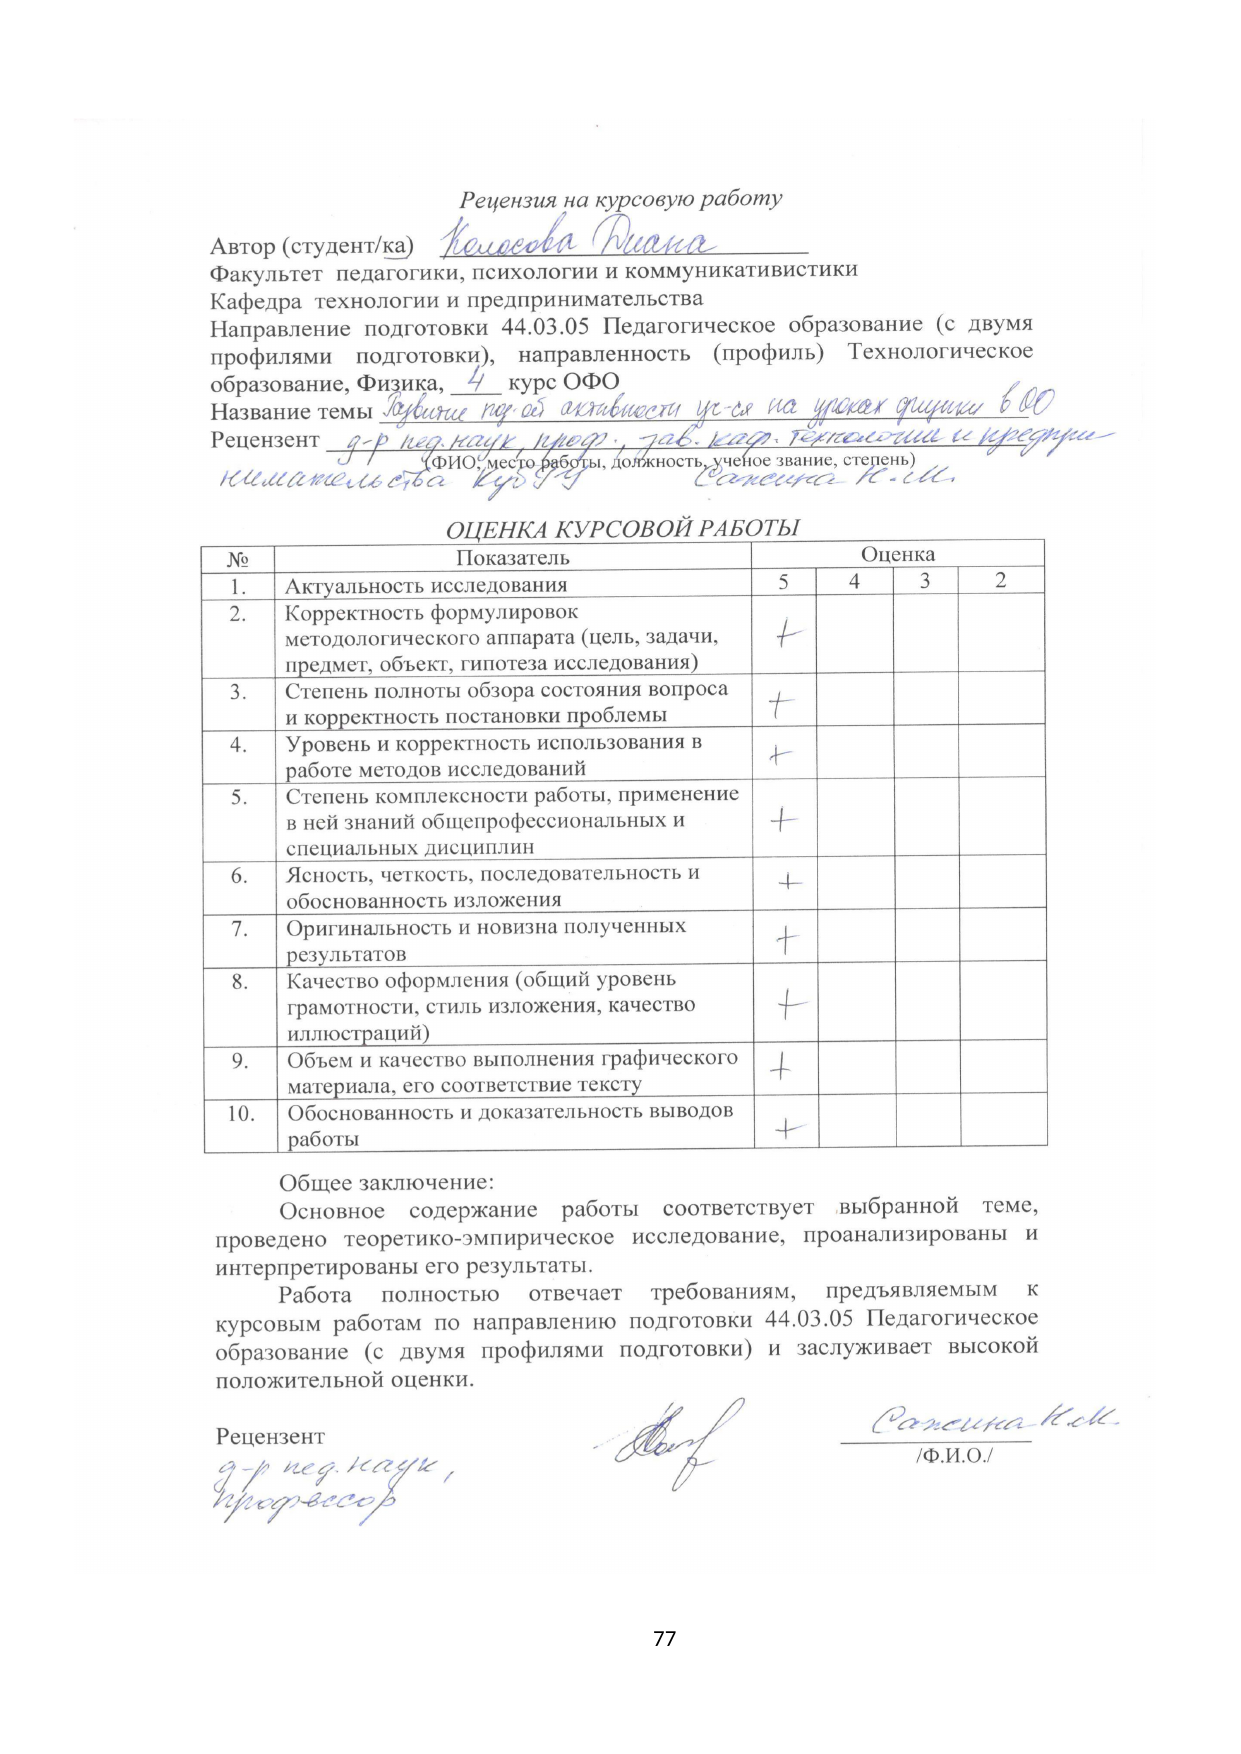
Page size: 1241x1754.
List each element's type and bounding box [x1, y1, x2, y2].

picture [73, 118, 1157, 1574]
